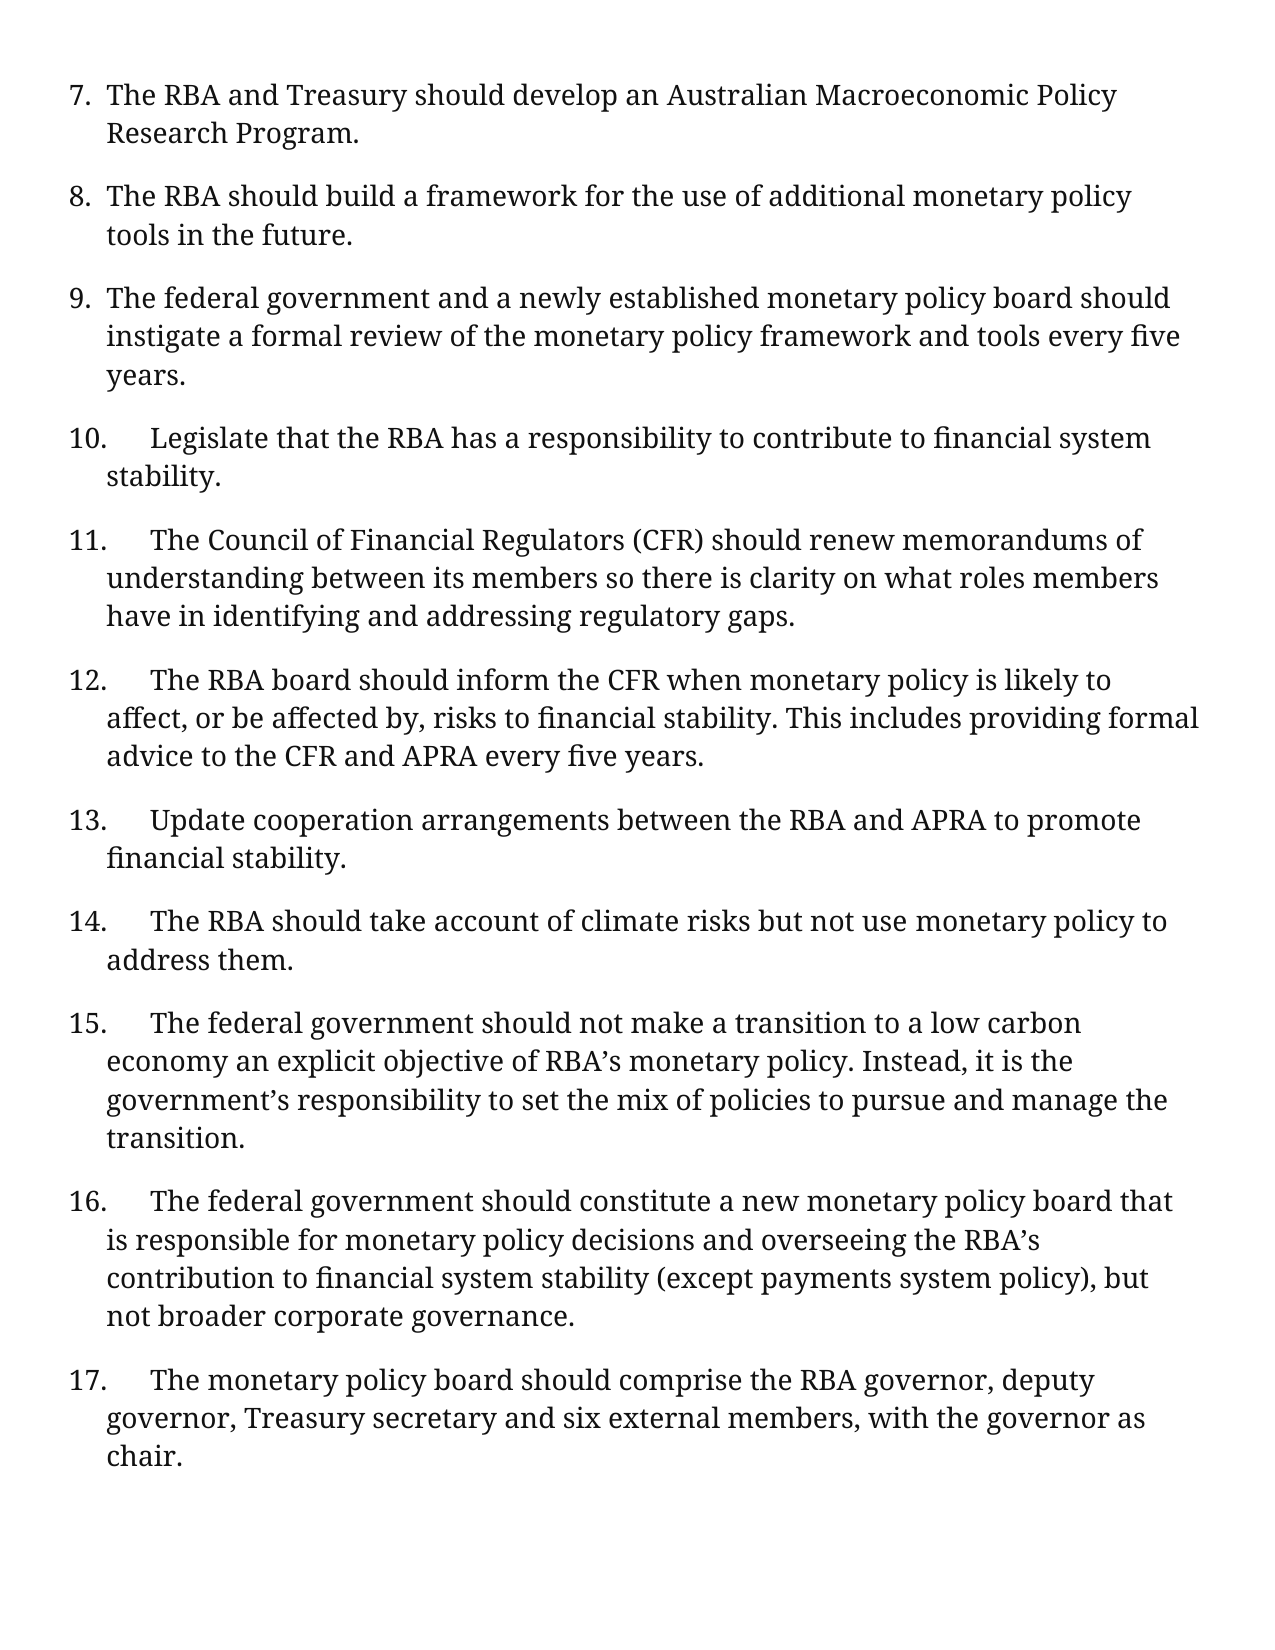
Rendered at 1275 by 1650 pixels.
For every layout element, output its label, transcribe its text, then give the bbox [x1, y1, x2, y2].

list Legislate that the RBA has a responsibility to contribute to financial system stability. [69, 418, 1200, 495]
list The Council of Financial Regulators (CFR) should renew memorandums of understanding between its members so there is clarity on what roles members have in identifying and addressing regulatory gaps. [69, 520, 1200, 635]
list The monetary policy board should comprise the RBA governor, deputy governor, Treasury secretary and six external members, with the governor as chair. [69, 1360, 1200, 1475]
list The federal government should constitute a new monetary policy board that is responsible for monetary policy decisions and overseeing the RBA’s contribution to financial system stability (except payments system policy), but not broader corporate governance. [69, 1182, 1200, 1335]
list The federal government should not make a transition to a low carbon economy an explicit objective of RBA’s monetary policy. Instead, it is the government’s responsibility to set the mix of policies to pursue and manage the transition. [69, 1003, 1200, 1157]
list Update cooperation arrangements between the RBA and APRA to promote financial stability. [69, 800, 1200, 877]
list The RBA board should inform the CFR when monetary policy is likely to affect, or be affected by, risks to financial stability. This includes providing formal advice to the CFR and APRA every five years. [69, 660, 1200, 775]
list The RBA should build a framework for the use of additional monetary policy tools in the future. [69, 177, 1200, 253]
list The federal government and a newly established monetary policy board should instigate a formal review of the monetary policy framework and tools every five years. [69, 278, 1200, 393]
list The RBA should take account of climate risks but not use monetary policy to address them. [69, 902, 1200, 978]
list The RBA and Treasury should develop an Australian Macroeconomic Policy Research Program. [69, 75, 1200, 152]
